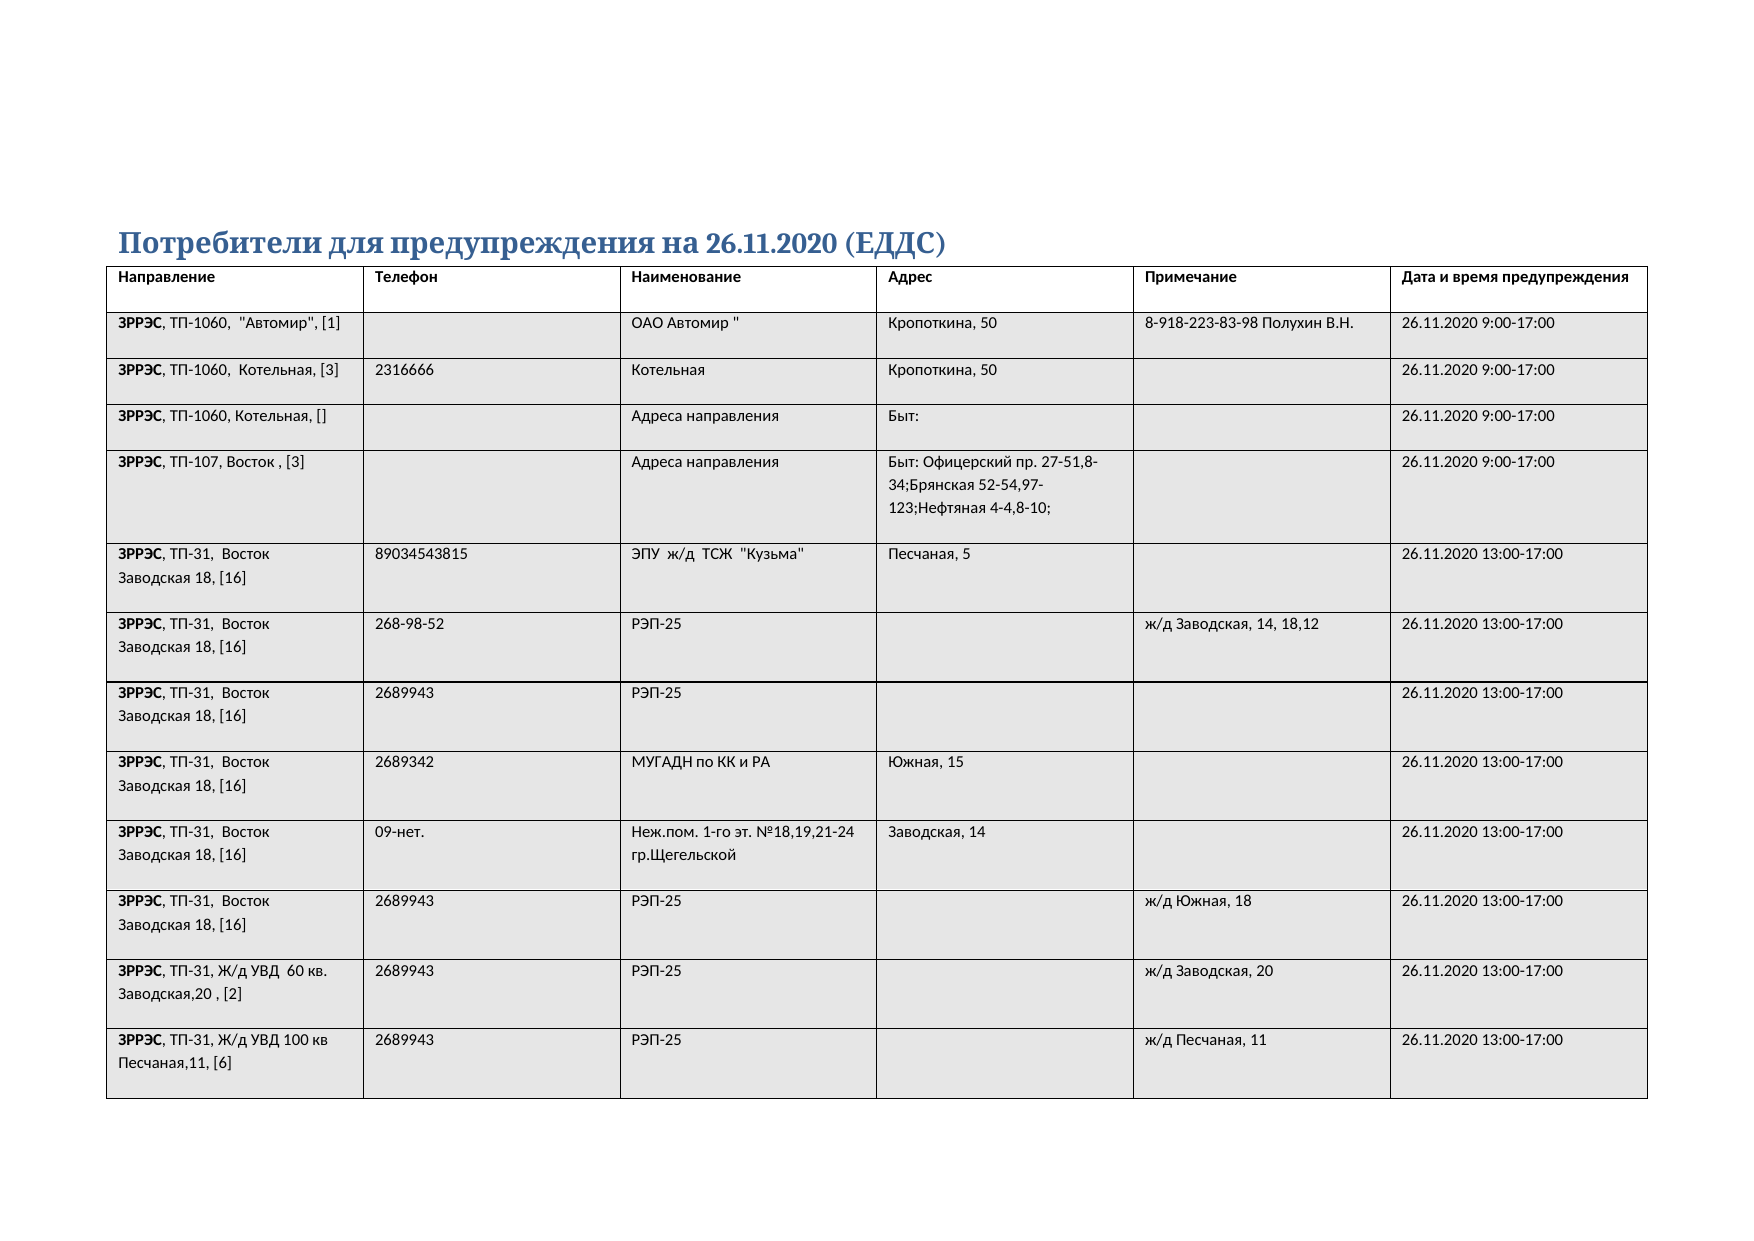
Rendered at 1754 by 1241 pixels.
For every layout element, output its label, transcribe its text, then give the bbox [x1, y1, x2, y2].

table_cell Котельная [621, 359, 876, 404]
table_cell [1134, 683, 1390, 751]
table_cell 26.11.2020 13:00-17:00 [1391, 613, 1647, 681]
table_cell [1134, 451, 1390, 543]
table_cell Адреса направления [621, 451, 876, 543]
table_header Адрес [877, 267, 1133, 312]
table_cell ЗРРЭС, ТП-107, Восток , [3] [107, 451, 363, 543]
table_cell Песчаная, 5 [877, 544, 1133, 612]
table_cell 26.11.2020 13:00-17:00 [1391, 544, 1647, 612]
table_cell МУГАДН по КК и РА [621, 752, 876, 820]
table_cell 268-98-52 [364, 613, 620, 681]
table_cell Заводская, 14 [877, 821, 1133, 889]
table_header Наименование [621, 267, 876, 312]
table_cell ж/д Песчаная, 11 [1134, 1029, 1390, 1098]
table_cell Быт: Офицерский пр. 27-51,8-34;Брянская 52-54,97-123;Нефтяная 4-4,8-10; [877, 451, 1133, 543]
table_cell ж/д Заводская, 14, 18,12 [1134, 613, 1390, 681]
table_cell [1134, 752, 1390, 820]
table_cell 2316666 [364, 359, 620, 404]
table_cell [364, 405, 620, 450]
table_cell Кропоткина, 50 [877, 359, 1133, 404]
table_cell Южная, 15 [877, 752, 1133, 820]
table_cell Быт: [877, 405, 1133, 450]
subtitle Потребители для предупреждения на 26.11.2020 (ЕДДС) [118, 227, 1636, 261]
table_cell РЭП-25 [621, 1029, 876, 1098]
table_cell [877, 613, 1133, 681]
table_cell РЭП-25 [621, 960, 876, 1028]
table_cell ж/д Заводская, 20 [1134, 960, 1390, 1028]
table_cell ЗРРЭС, ТП-1060, "Автомир", [1] [107, 313, 363, 358]
table_cell ЗРРЭС, ТП-31, Ж/д УВД 60 кв. Заводская,20 , [2] [107, 960, 363, 1028]
table_cell ж/д Южная, 18 [1134, 891, 1390, 959]
table_cell 09-нет. [364, 821, 620, 889]
table_cell 26.11.2020 9:00-17:00 [1391, 451, 1647, 543]
table_cell 26.11.2020 13:00-17:00 [1391, 752, 1647, 820]
table_cell [1134, 821, 1390, 889]
table_cell Неж.пом. 1-го эт. №18,19,21-24 гр.Щегельской [621, 821, 876, 889]
table_header Дата и время предупреждения [1391, 267, 1647, 312]
table_cell 2689943 [364, 891, 620, 959]
table_cell ОАО Автомир " [621, 313, 876, 358]
table_cell 2689943 [364, 683, 620, 751]
table_cell ЭПУ ж/д ТСЖ "Кузьма" [621, 544, 876, 612]
table_cell ЗРРЭС, ТП-31, Восток Заводская 18, [16] [107, 683, 363, 751]
table_cell 26.11.2020 9:00-17:00 [1391, 359, 1647, 404]
table_cell РЭП-25 [621, 891, 876, 959]
table_cell [1134, 359, 1390, 404]
table_cell РЭП-25 [621, 683, 876, 751]
table_cell [364, 451, 620, 543]
table_cell 26.11.2020 9:00-17:00 [1391, 313, 1647, 358]
table_cell [1134, 544, 1390, 612]
table_cell ЗРРЭС, ТП-1060, Котельная, [3] [107, 359, 363, 404]
table_header Телефон [364, 267, 620, 312]
table_cell 2689943 [364, 1029, 620, 1098]
table_cell РЭП-25 [621, 613, 876, 681]
table_header Примечание [1134, 267, 1390, 312]
table_cell ЗРРЭС, ТП-31, Восток Заводская 18, [16] [107, 821, 363, 889]
table_cell [1134, 405, 1390, 450]
table_cell 26.11.2020 13:00-17:00 [1391, 891, 1647, 959]
table_cell ЗРРЭС, ТП-31, Восток Заводская 18, [16] [107, 891, 363, 959]
table_cell [877, 960, 1133, 1028]
table_cell ЗРРЭС, ТП-31, Восток Заводская 18, [16] [107, 613, 363, 681]
table_cell 26.11.2020 13:00-17:00 [1391, 960, 1647, 1028]
table_cell [877, 683, 1133, 751]
table_cell 89034543815 [364, 544, 620, 612]
table_cell ЗРРЭС, ТП-31, Восток Заводская 18, [16] [107, 752, 363, 820]
table_cell [364, 313, 620, 358]
table_cell [877, 1029, 1133, 1098]
table_header Направление [107, 267, 363, 312]
table_cell ЗРРЭС, ТП-1060, Котельная, [] [107, 405, 363, 450]
table_cell Адреса направления [621, 405, 876, 450]
table_cell 8-918-223-83-98 Полухин В.Н. [1134, 313, 1390, 358]
table_cell 26.11.2020 13:00-17:00 [1391, 821, 1647, 889]
table_cell Кропоткина, 50 [877, 313, 1133, 358]
table_cell ЗРРЭС, ТП-31, Восток Заводская 18, [16] [107, 544, 363, 612]
table_cell 2689943 [364, 960, 620, 1028]
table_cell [1391, 1029, 1647, 1098]
table_cell 26.11.2020 13:00-17:00 [1391, 683, 1647, 751]
table_cell [877, 891, 1133, 959]
table_cell ЗРРЭС, ТП-31, Ж/д УВД 100 кв Песчаная,11, [6] [107, 1029, 363, 1098]
table_cell 26.11.2020 9:00-17:00 [1391, 405, 1647, 450]
table_cell 2689342 [364, 752, 620, 820]
